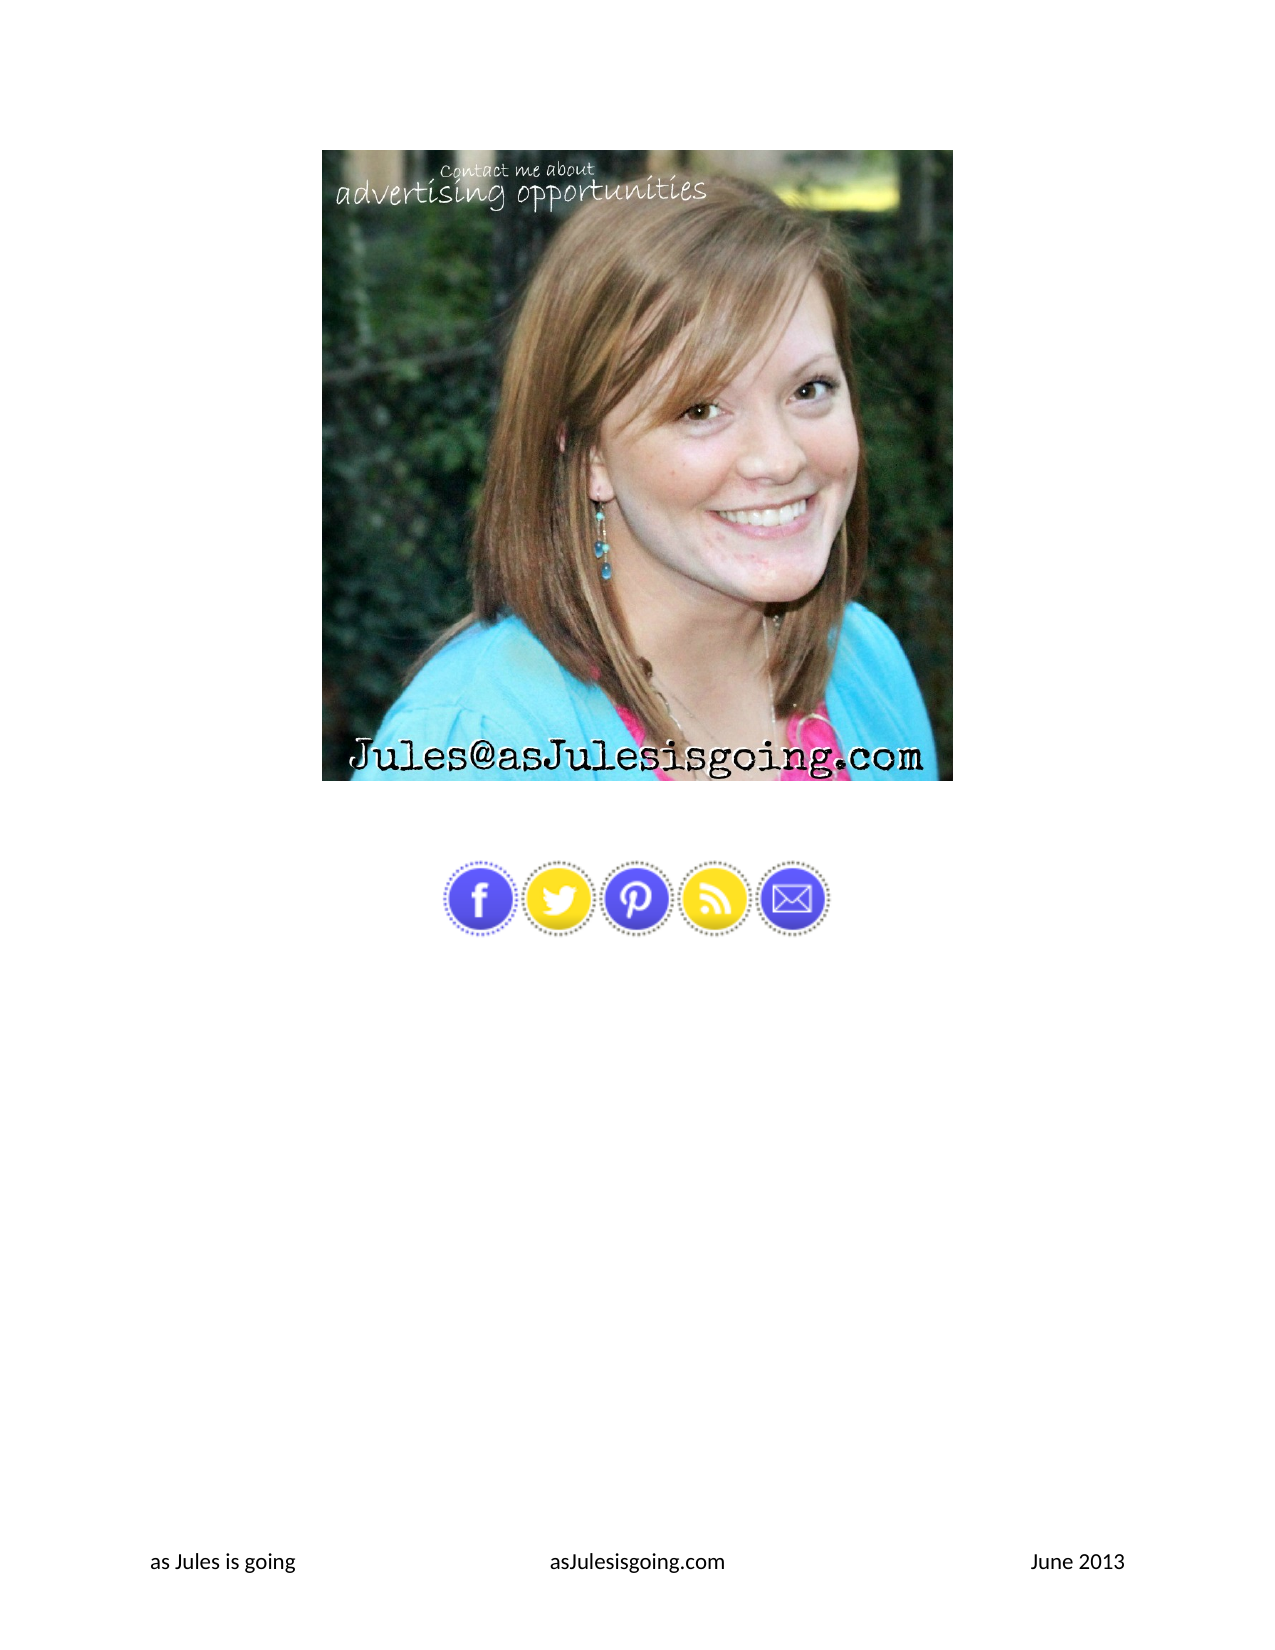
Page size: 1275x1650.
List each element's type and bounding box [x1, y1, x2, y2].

picture [442, 859, 833, 938]
picture [322, 150, 953, 781]
